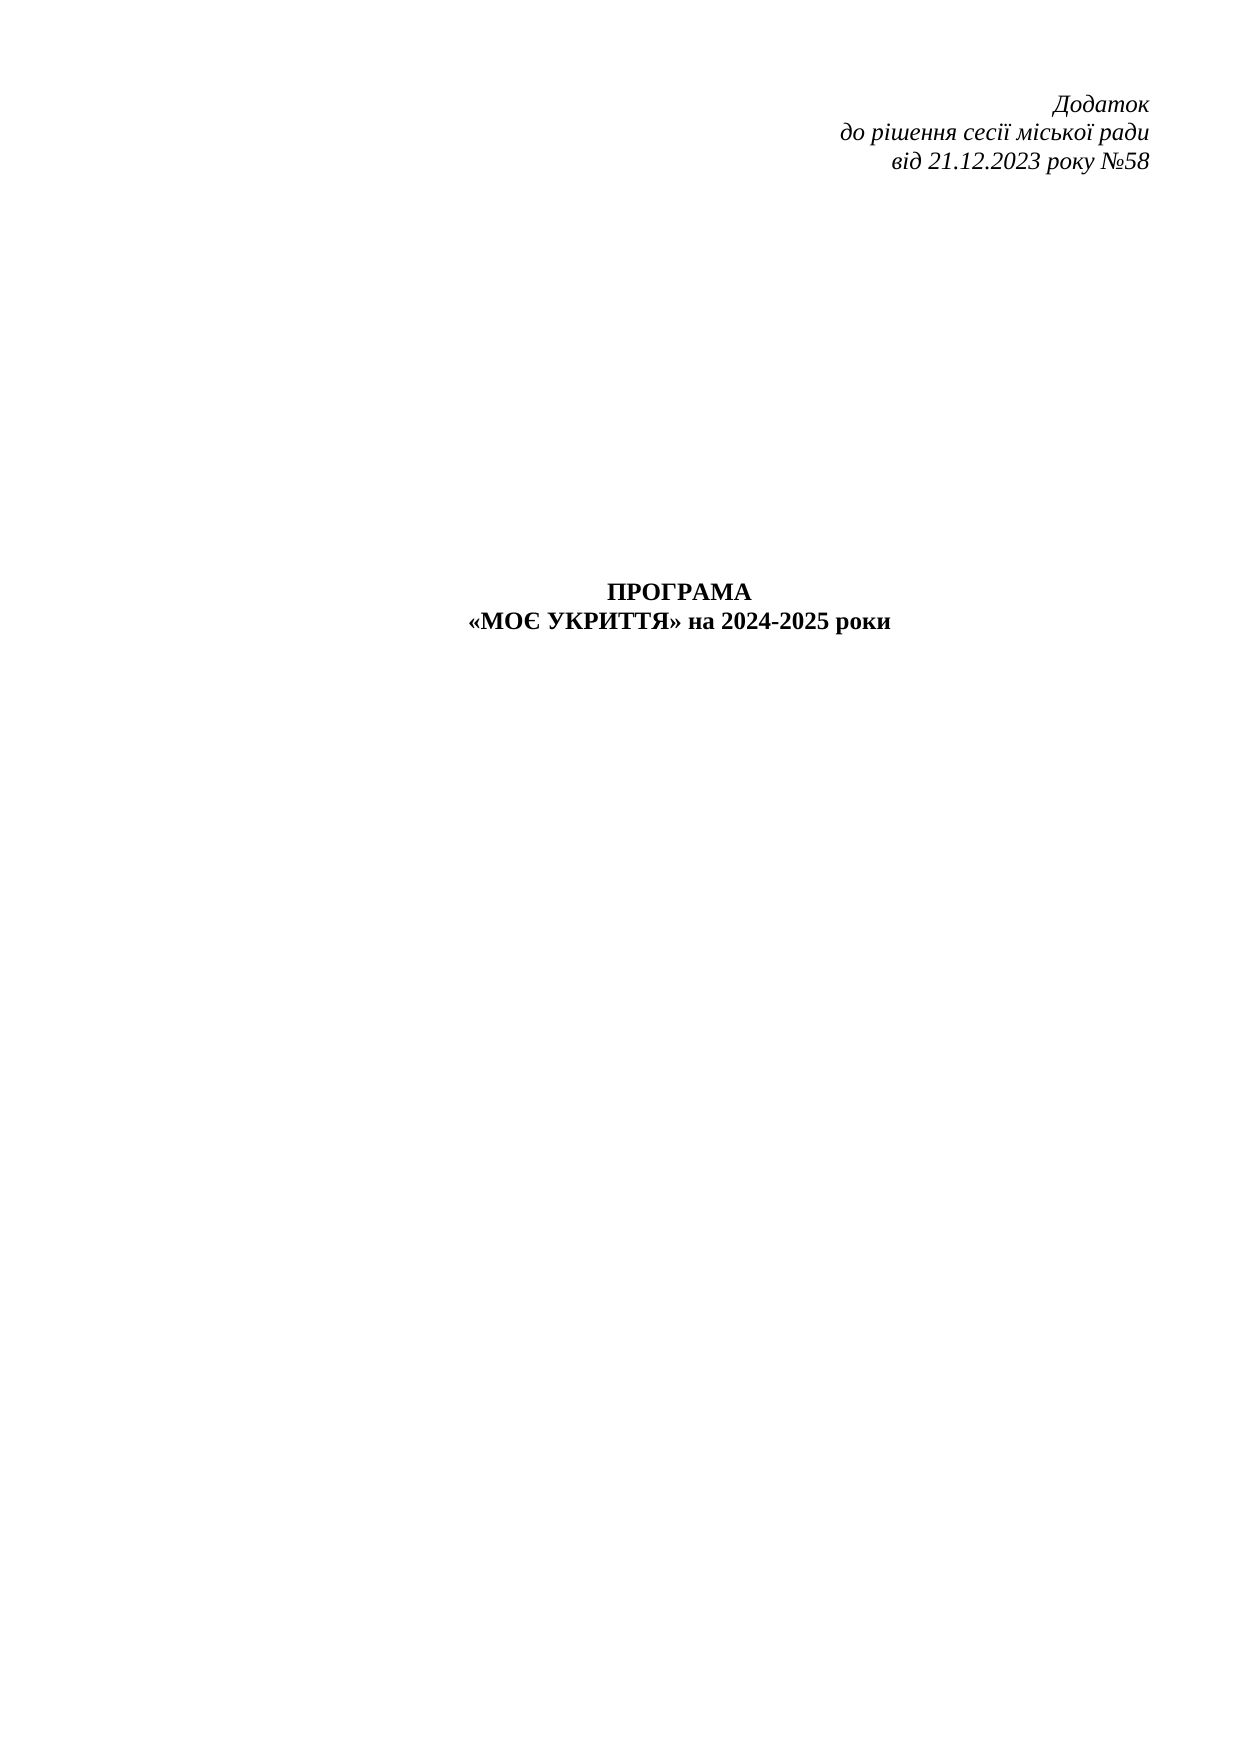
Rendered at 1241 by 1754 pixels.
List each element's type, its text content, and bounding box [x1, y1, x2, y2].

text до рішення сесії міської ради [148, 117, 1152, 146]
text ПРОГРАМА [148, 577, 1152, 606]
text «МОЄ УКРИТТЯ» на 2024-2025 роки [148, 606, 1152, 635]
text від 21.12.2023 року №58 [148, 146, 1152, 175]
text Додаток [148, 89, 1152, 117]
